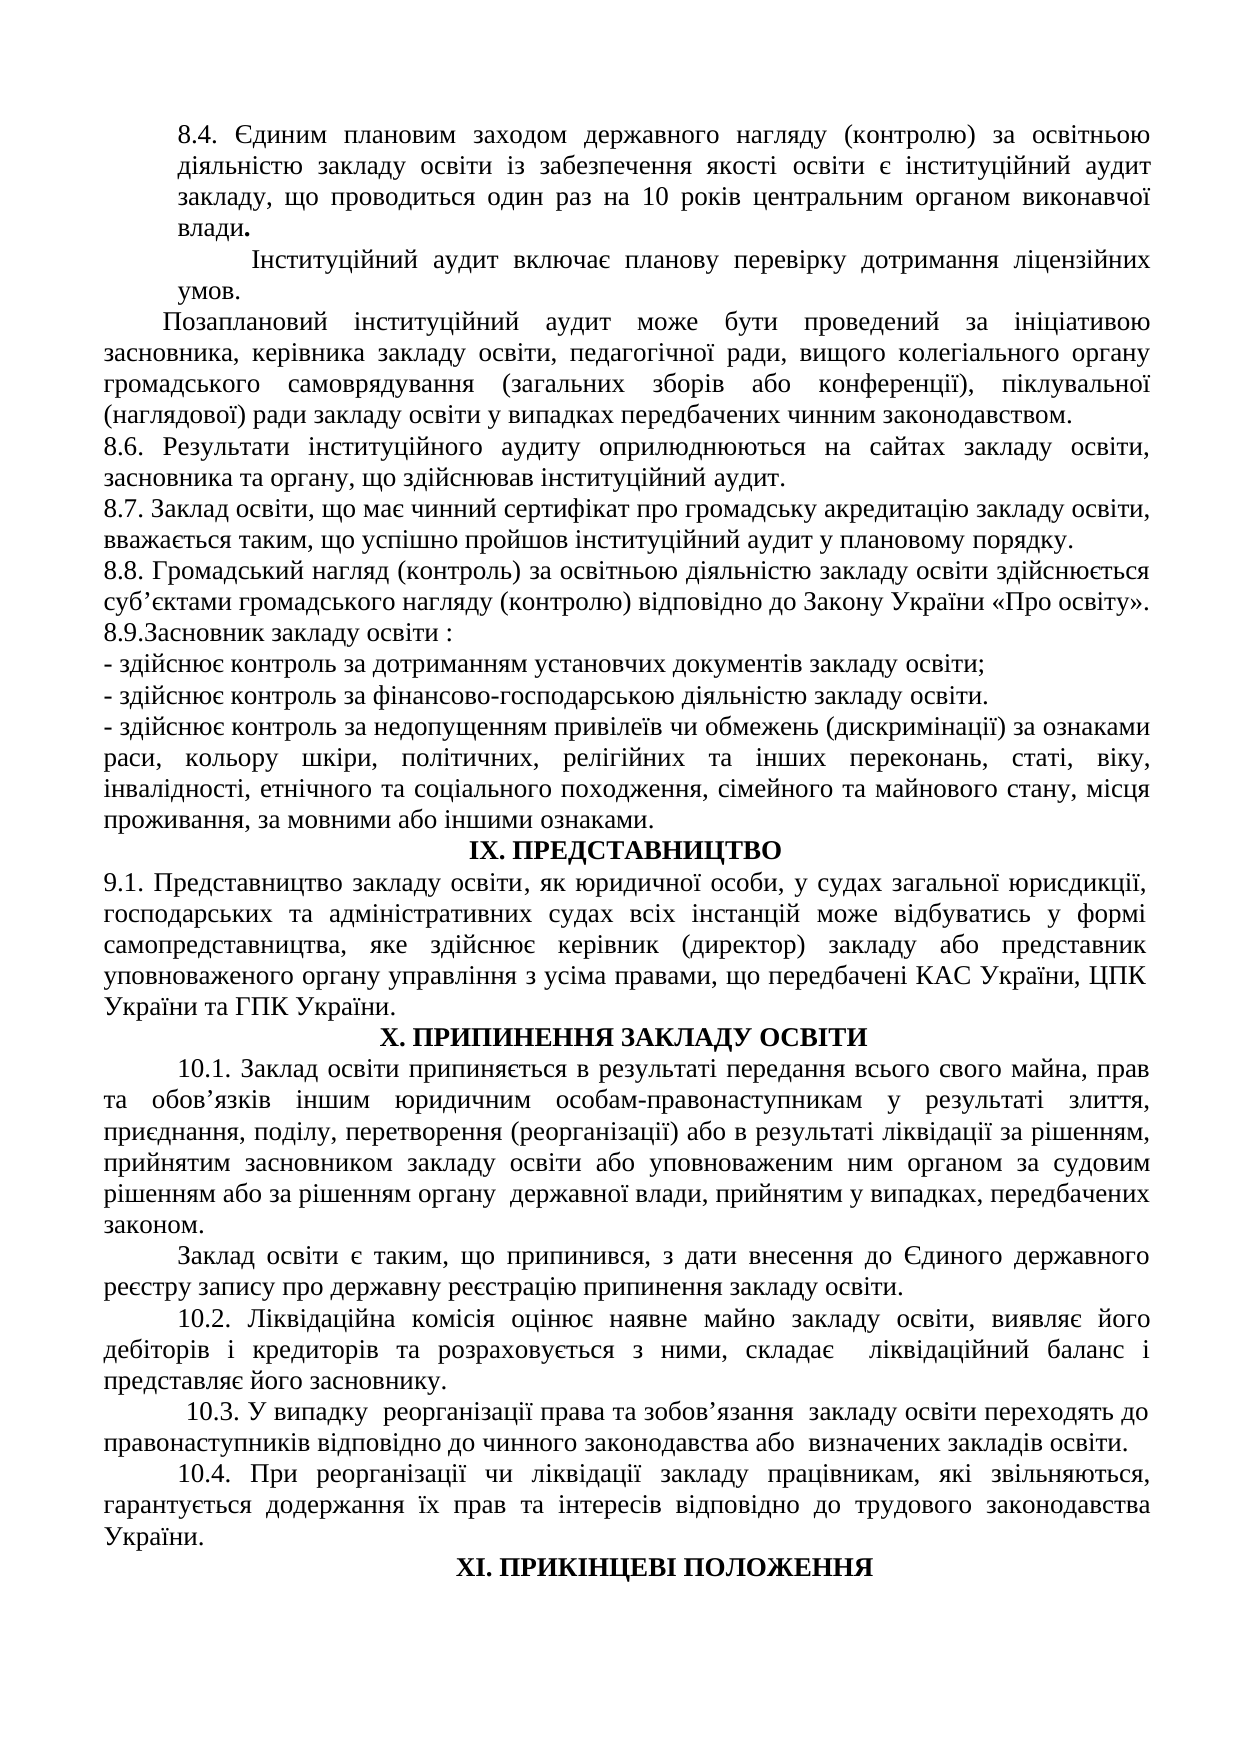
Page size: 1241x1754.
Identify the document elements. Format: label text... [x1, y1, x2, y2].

text Інституційний аудит включає планову перевірку дотримання ліцензійних умов. [177, 243, 1152, 305]
text ХІ. ПРИКІНЦЕВІ ПОЛОЖЕННЯ [103, 1551, 1152, 1582]
text Заклад освіти є таким, що припинився, з дати внесення до Єдиного державного реєстру запису про державну реєстрацію припинення закладу освіти. [103, 1239, 1152, 1302]
text Позаплановий інституційний аудит може бути проведений за ініціативою засновника, керівника закладу освіти, педагогічної ради, вищого колегіального органу громадського самоврядування (загальних зборів або конференції), піклувальної (наглядової) ради закладу освіти у випадках передбачених чинним законодавством. [103, 305, 1152, 429]
text 9.1. Представництво закладу освіти, як юридичної особи, у судах загальної юрисдикції, господарських та адміністративних судах всіх інстанцій може відбуватись у формі самопредставництва, яке здійснює керівник (директор) закладу або представник уповноваженого органу управління з усіма правами, що передбачені КАС України, ЦПК України та ГПК України. [103, 866, 1148, 1021]
text 10.3. У випадку реорганізації права та зобов’язання закладу освіти переходять до правонаступників відповідно до чинного законодавства або визначених закладів освіти. [103, 1395, 1152, 1457]
text 8.6. Результати інституційного аудиту оприлюднюються на сайтах закладу освіти, засновника та органу, що здійснював інституційний аудит. [103, 429, 1152, 492]
text 10.1. Заклад освіти припиняється в результаті передання всього свого майна, прав та обов’язків іншим юридичним особам-правонаступникам у результаті злиття, приєднання, поділу, перетворення (реорганізації) або в результаті ліквідації за рішенням, прийнятим засновником закладу освіти або уповноваженим ним органом за судовим рішенням або за рішенням органу державної влади, прийнятим у випадках, передбачених законом. [103, 1052, 1152, 1239]
text - здійснює контроль за фінансово-господарською діяльністю закладу освіти. [103, 679, 1152, 710]
text 8.7. Заклад освіти, що має чинний сертифікат про громадську акредитацію закладу освіти, вважається таким, що успішно пройшов інституційний аудит у плановому порядку. [103, 492, 1152, 554]
text 10.4. При реорганізації чи ліквідації закладу працівникам, які звільняються, гарантується додержання їх прав та інтересів відповідно до трудового законодавства України. [103, 1457, 1152, 1551]
text ІХ. ПРЕДСТАВНИЦТВО [103, 834, 1148, 866]
text 8.4. Єдиним плановим заходом державного нагляду (контролю) за освітньою діяльністю закладу освіти із забезпечення якості освіти є інституційний аудит закладу, що проводиться один раз на 10 років центральним органом виконавчої влади. [177, 118, 1152, 243]
text 10.2. Ліквідаційна комісія оцінює наявне майно закладу освіти, виявляє його дебіторів і кредиторів та розраховується з ними, складає ліквідаційний баланс і представляє його засновнику. [103, 1302, 1152, 1395]
text 8.8. Громадський нагляд (контроль) за освітньою діяльністю закладу освіти здійснюється суб’єктами громадського нагляду (контролю) відповідно до Закону України «Про освіту». [103, 554, 1152, 616]
text - здійснює контроль за дотриманням установчих документів закладу освіти; [103, 648, 1152, 679]
text 8.9.Засновник закладу освіти : [103, 616, 1152, 648]
text - здійснює контроль за недопущенням привілеїв чи обмежень (дискримінації) за ознаками раси, кольору шкіри, політичних, релігійних та інших переконань, статі, віку, інвалідності, етнічного та соціального походження, сімейного та майнового стану, місця проживання, за мовними або іншими ознаками. [103, 710, 1152, 834]
text Х. ПРИПИНЕННЯ ЗАКЛАДУ ОСВІТИ [95, 1021, 1152, 1052]
